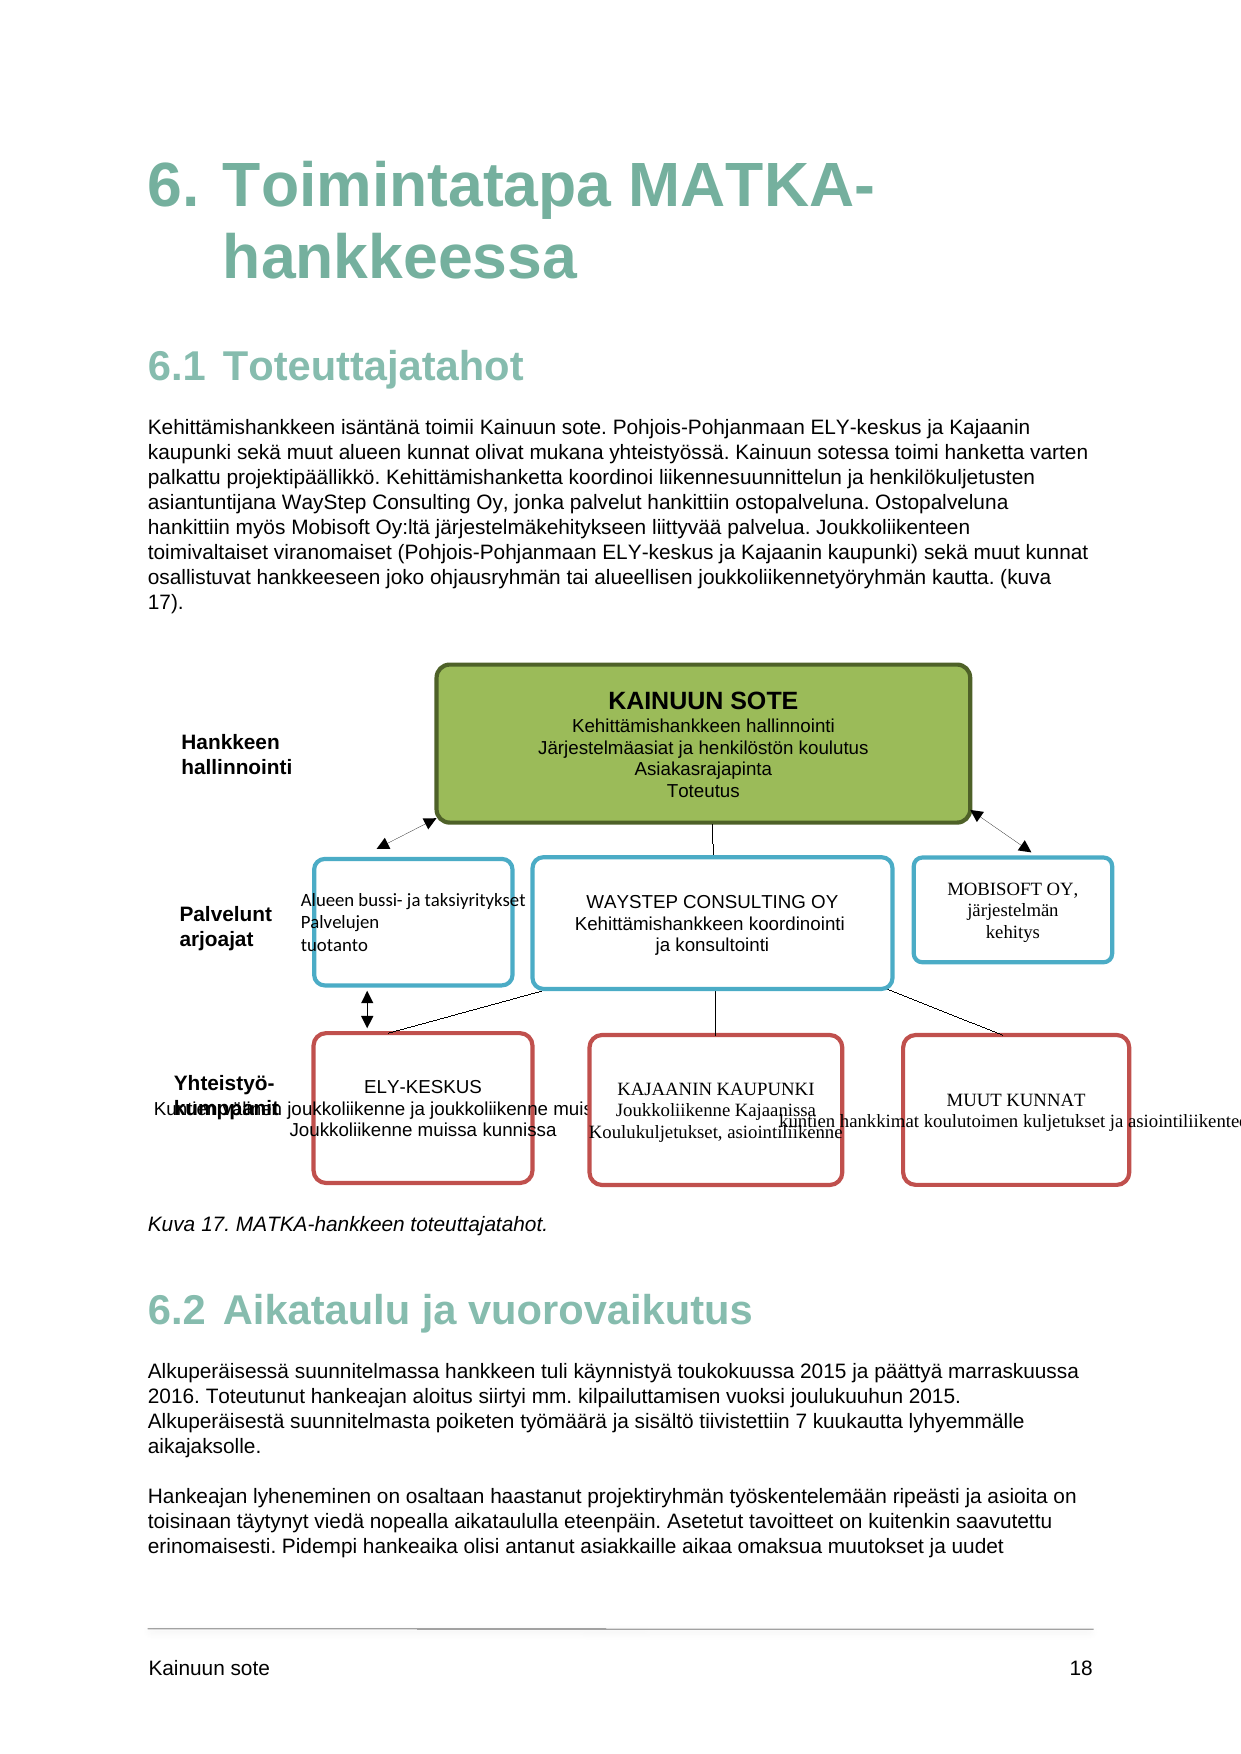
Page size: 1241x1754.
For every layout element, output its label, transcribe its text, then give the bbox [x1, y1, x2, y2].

text Alkuperäisessä suunnitelmassa hankkeen tuli käynnistyä toukokuussa 2015 ja päättyä marraskuussa 2016. Toteutunut hankeajan aloitus siirtyi mm. kilpailuttamisen vuoksi joulukuuhun 2015. Alkuperäisestä suunnitelmasta poiketen työmäärä ja sisältö tiivistettiin 7 kuukautta lyhyemmälle aikajaksolle. [148, 1358, 1092, 1458]
text Kuva 17. MATKA-hankkeen toteuttajatahot. [148, 1212, 1092, 1236]
subtitle Toimintatapa MATKA-hankkeessa [148, 148, 1092, 291]
subtitle Toteuttajatahot [148, 341, 1092, 389]
text Kehittämishankkeen isäntänä toimii Kainuun sote. Pohjois-Pohjanmaan ELY-keskus ja Kajaanin kaupunki sekä muut alueen kunnat olivat mukana yhteistyössä. Kainuun sotessa toimi hanketta varten palkattu projektipäällikkö. Kehittämishanketta koordinoi liikennesuunnittelun ja henkilökuljetusten asiantuntijana WayStep Consulting Oy, jonka palvelut hankittiin ostopalveluna. Ostopalveluna hankittiin myös Mobisoft Oy:ltä järjestelmäkehitykseen liittyvää palvelua. Joukkoliikenteen toimivaltaiset viranomaiset (Pohjois-Pohjanmaan ELY-keskus ja Kajaanin kaupunki) sekä muut kunnat osallistuvat hankkeeseen joko ohjausryhmän tai alueellisen joukkoliikennetyöryhmän kautta. (kuva 17). [148, 414, 1092, 614]
subtitle Aikataulu ja vuorovaikutus [148, 1285, 1092, 1333]
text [148, 1483, 1092, 1558]
